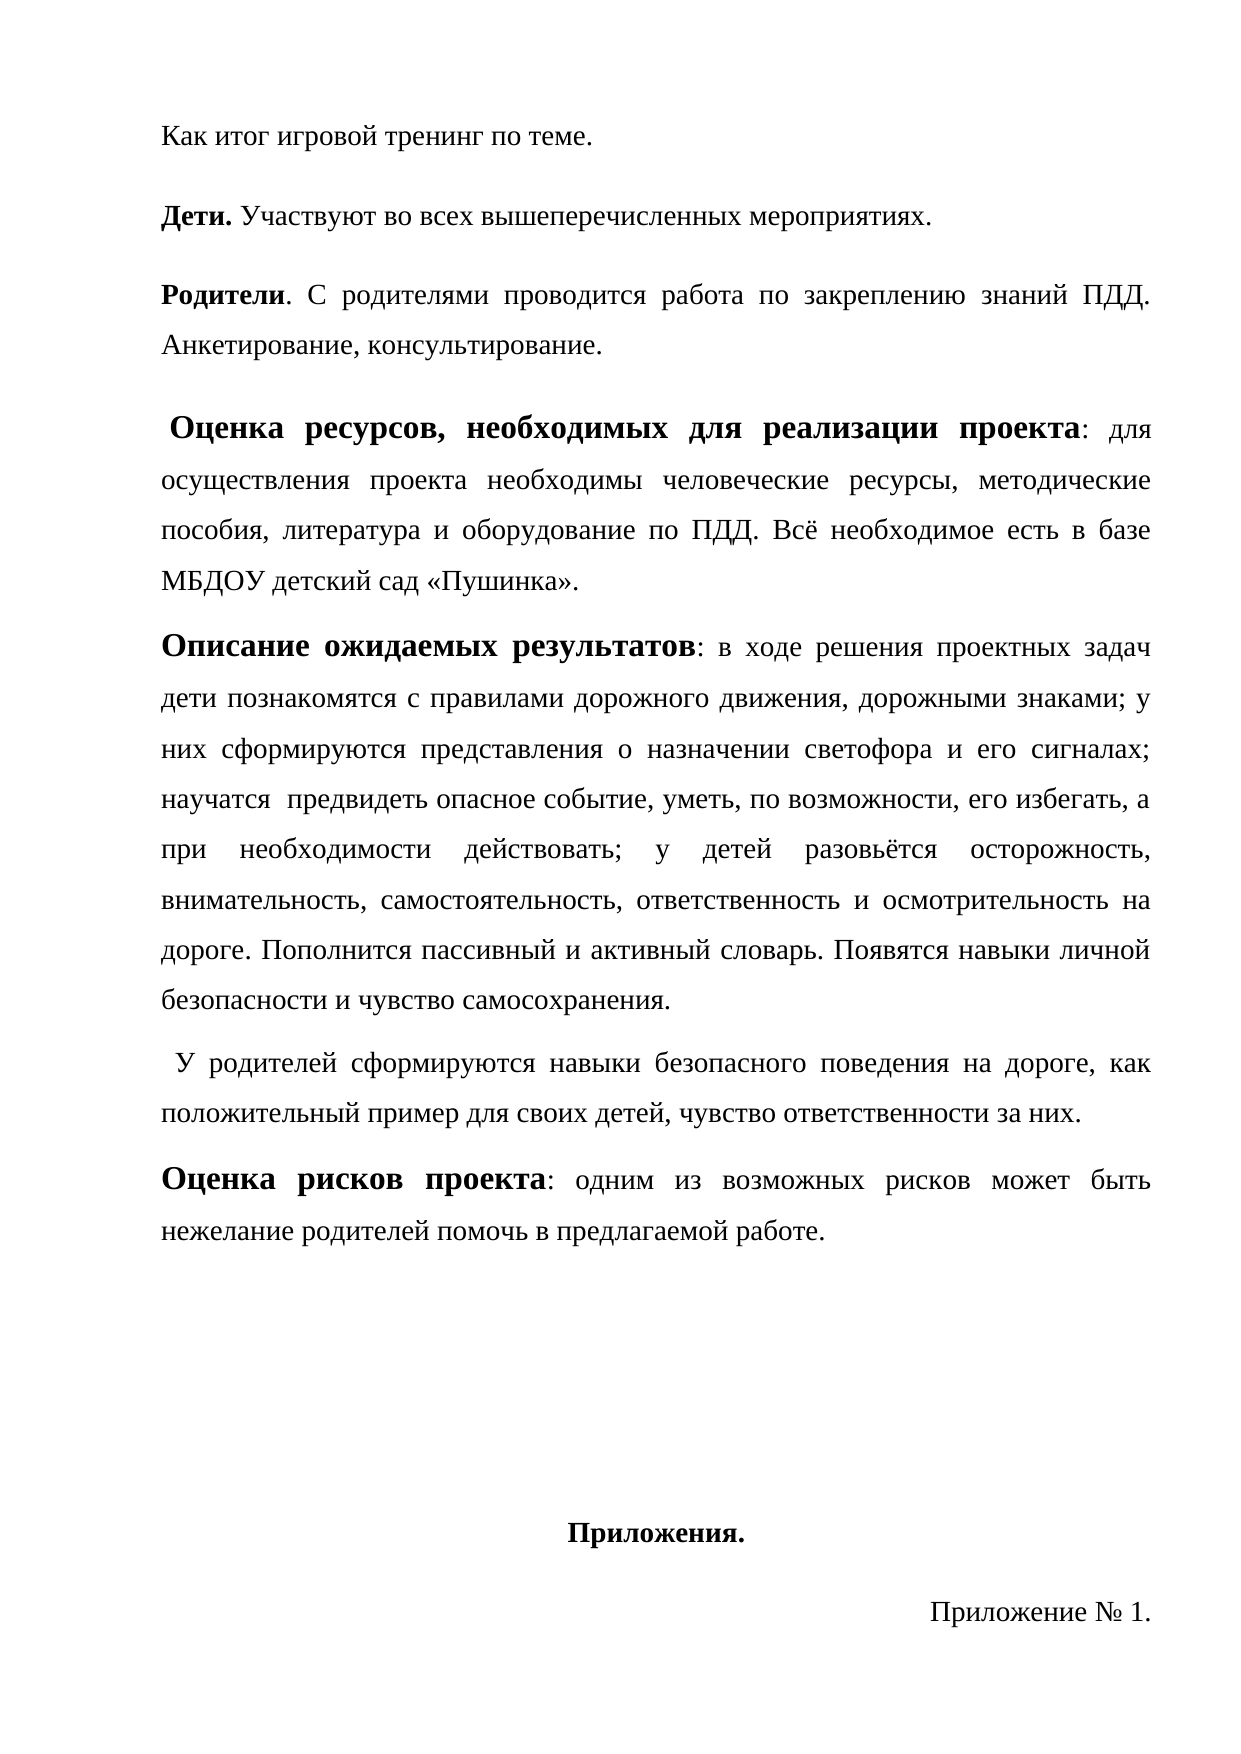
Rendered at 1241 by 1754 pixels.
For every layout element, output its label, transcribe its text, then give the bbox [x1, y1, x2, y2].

text Оценка ресурсов, необходимых для реализации проекта: для осуществления проекта необходимы человеческие ресурсы, методические пособия, литература и оборудование по ПДД. Всё необходимое есть в базе МБДОУ детский сад «Пушинка». [161, 407, 1152, 596]
text Дети. Участвуют во всех вышеперечисленных мероприятиях. [161, 198, 1152, 231]
text Как итог игровой тренинг по теме. [161, 118, 1152, 152]
text Приложение № 1. [161, 1594, 1152, 1628]
text У родителей сформируются навыки безопасного поведения на дороге, как положительный пример для своих детей, чувство ответственности за них. [161, 1045, 1152, 1129]
text Оценка рисков проекта: одним из возможных рисков может быть нежелание родителей помочь в предлагаемой работе. [161, 1158, 1152, 1247]
text Описание ожидаемых результатов: в ходе решения проектных задач дети познакомятся с правилами дорожного движения, дорожными знаками; у них сформируются представления о назначении светофора и его сигналах; научатся предвидеть опасное событие, уметь, по возможности, его избегать, а при необходимости действовать; у детей разовьётся осторожность, внимательность, самостоятельность, ответственность и осмотрительность на дороге. Пополнится пассивный и активный словарь. Появятся навыки личной безопасности и чувство самосохранения. [161, 625, 1152, 1016]
text Приложения. [161, 1515, 1152, 1548]
text Родители. С родителями проводится работа по закреплению знаний ПДД. Анкетирование, консультирование. [161, 277, 1152, 361]
